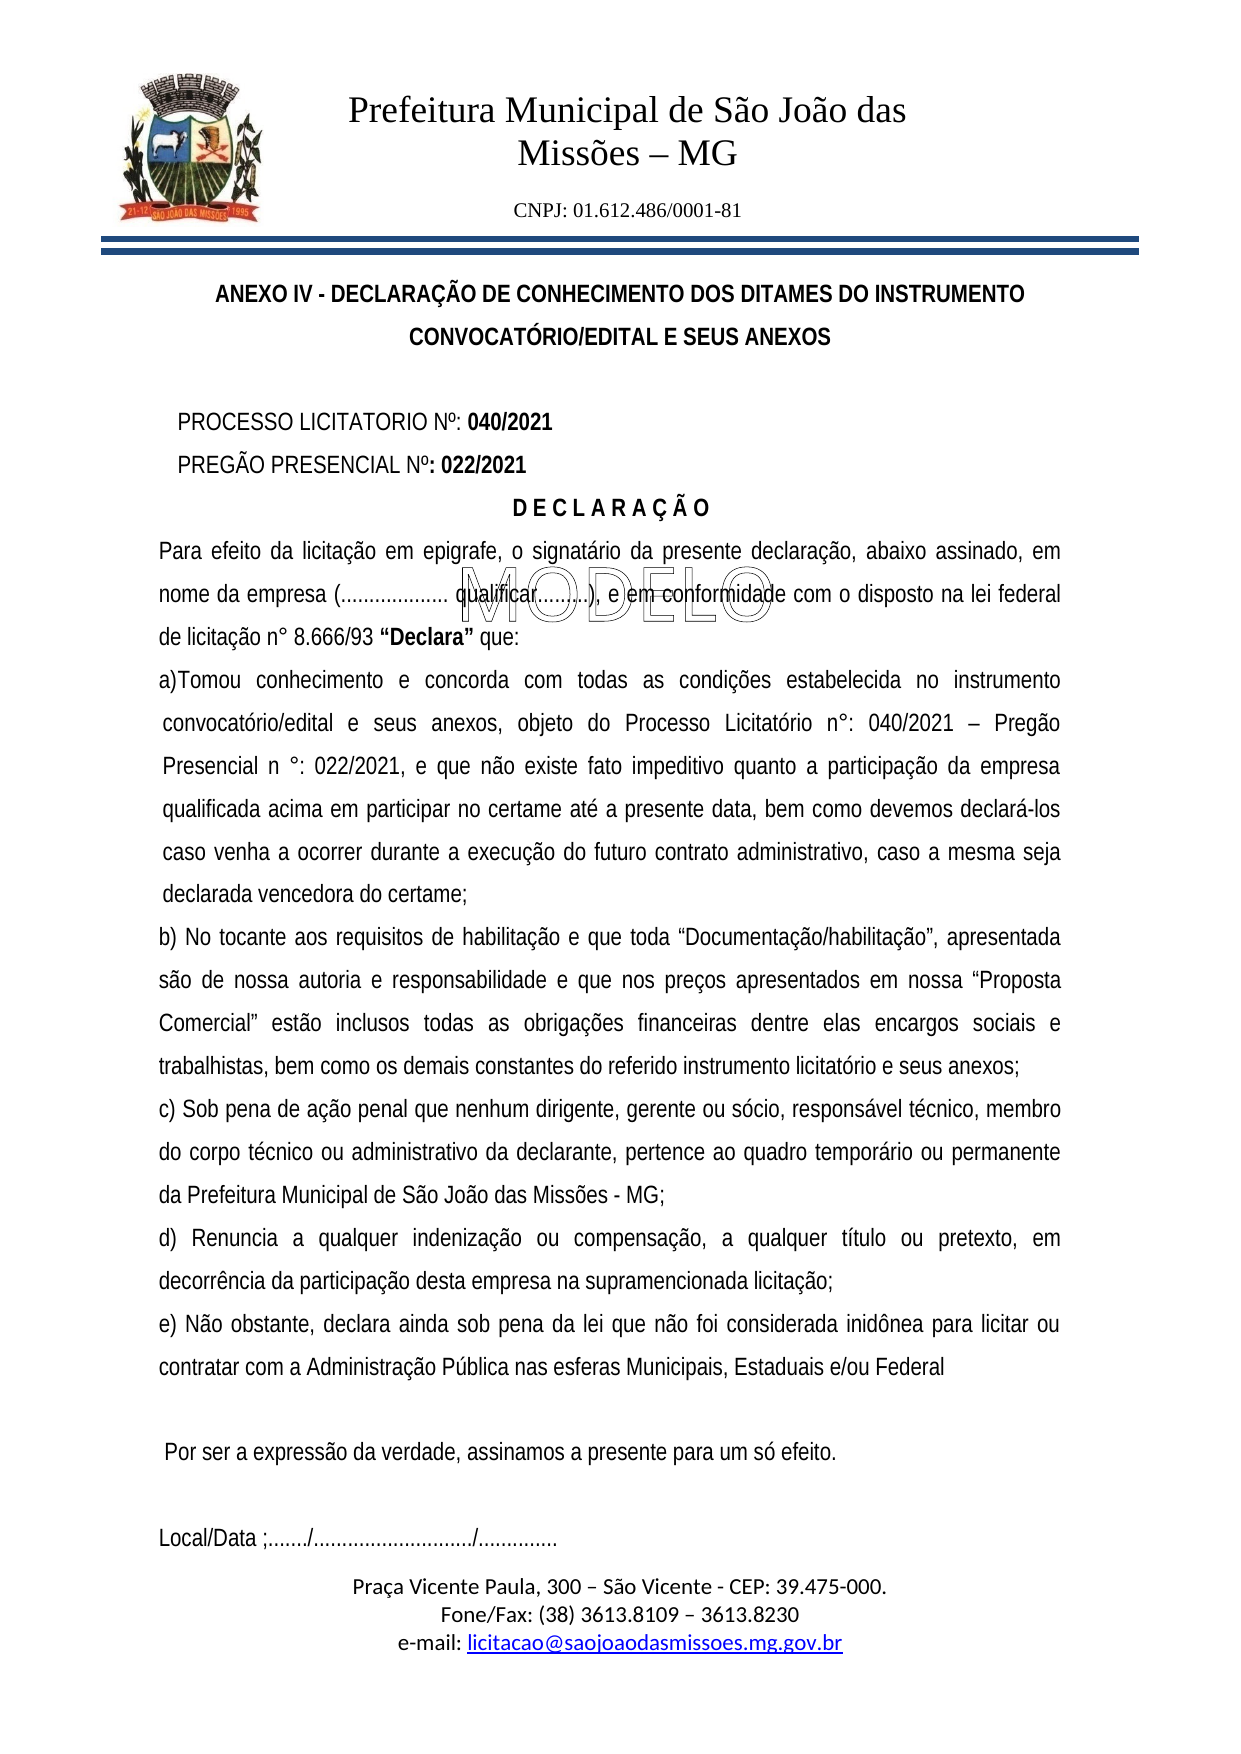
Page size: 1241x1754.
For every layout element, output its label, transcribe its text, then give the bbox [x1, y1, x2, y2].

text Local/Data ;......./............................/.............. [158, 1523, 1063, 1552]
text Por ser a expressão da verdade, assinamos a presente para um só efeito. [158, 1437, 1063, 1466]
text Para efeito da licitação em epigrafe, o signatário da presente declaração, abaixo assinado, em nome da empresa (................... qualificar.........), e em conformidade com o disposto na lei federal de licitação n° 8.666/93 “Declara” que: [158, 536, 1063, 651]
text ANEXO IV - DECLARAÇÃO DE CONHECIMENTO DOS DITAMES DO INSTRUMENTO CONVOCATÓRIO/EDITAL E SEUS ANEXOS [177, 279, 1063, 350]
text c) Sob pena de ação penal que nenhum dirigente, gerente ou sócio, responsável técnico, membro do corpo técnico ou administrativo da declarante, pertence ao quadro temporário ou permanente da Prefeitura Municipal de São João das Missões - MG; [158, 1094, 1063, 1208]
text PREGÃO PRESENCIAL Nº: 022/2021 [177, 450, 1063, 479]
list Tomou conhecimento e concorda com todas as condições estabelecida no instrumento convocatório/edital e seus anexos, objeto do Processo Licitatório n°: 040/2021 – Pregão Presencial n °: 022/2021, e que não existe fato impeditivo quanto a participação da empresa qualificada acima em participar no certame até a presente data, bem como devemos declará-los caso venha a ocorrer durante a execução do futuro contrato administrativo, caso a mesma seja declarada vencedora do certame; [158, 665, 1063, 908]
text b) No tocante aos requisitos de habilitação e que toda “Documentação/habilitação”, apresentada são de nossa autoria e responsabilidade e que nos preços apresentados em nossa “Proposta Comercial” estão inclusos todas as obrigações financeiras dentre elas encargos sociais e trabalhistas, bem como os demais constantes do referido instrumento licitatório e seus anexos; [158, 922, 1063, 1080]
picture [112, 73, 264, 227]
text D E C L A R A Ç Ã O [158, 493, 1063, 522]
text PROCESSO LICITATORIO Nº: 040/2021 [177, 407, 1063, 436]
text e) Não obstante, declara ainda sob pena da lei que não foi considerada inidônea para licitar ou contratar com a Administração Pública nas esferas Municipais, Estaduais e/ou Federal [158, 1309, 1063, 1380]
text d) Renuncia a qualquer indenização ou compensação, a qualquer título ou pretexto, em decorrência da participação desta empresa na supramencionada licitação; [158, 1223, 1063, 1294]
